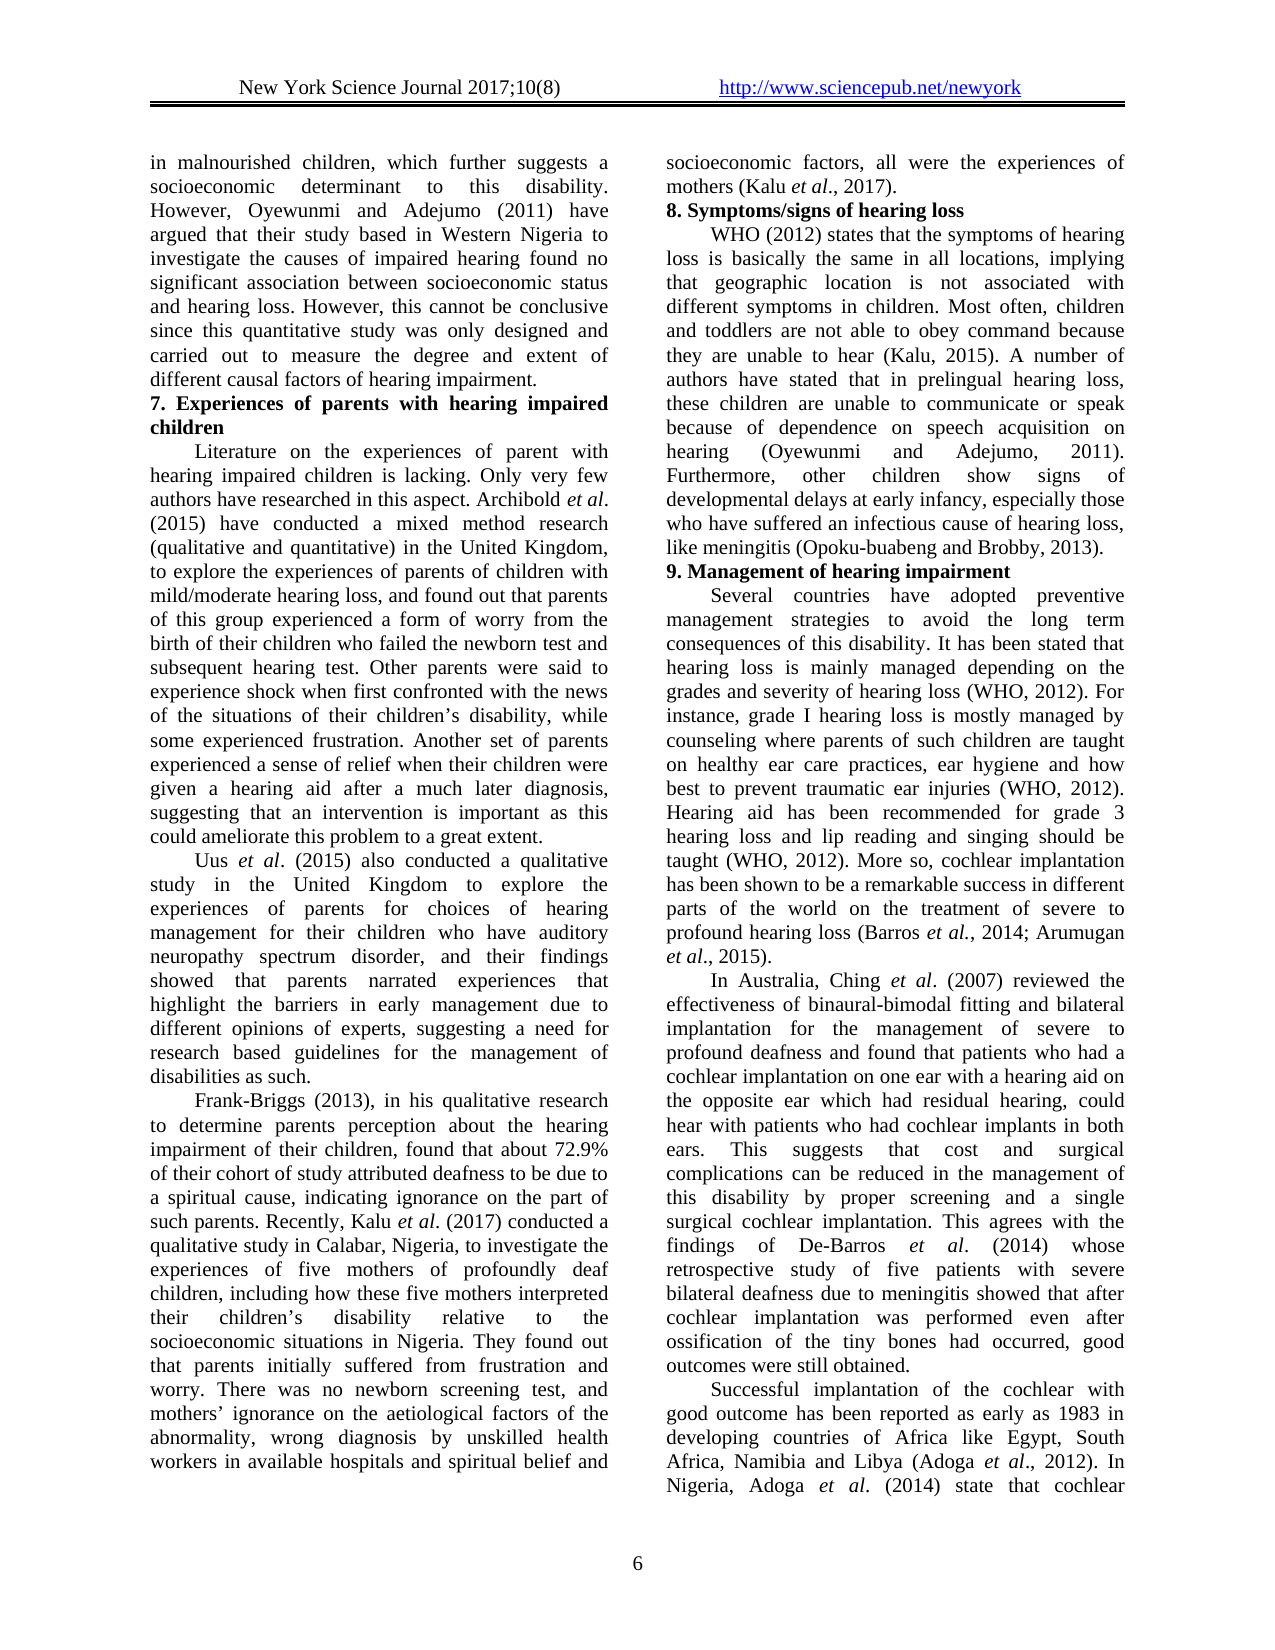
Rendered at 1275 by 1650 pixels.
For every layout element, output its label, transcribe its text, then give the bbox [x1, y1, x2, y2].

text 7. Experiences of parents with hearing impaired children [150, 391, 609, 439]
text Several countries have adopted preventive management strategies to avoid the long term consequences of this disability. It has been stated that hearing loss is mainly managed depending on the grades and severity of hearing loss (WHO, 2012). For instance, grade I hearing loss is mostly managed by counseling where parents of such children are taught on healthy ear care practices, ear hygiene and how best to prevent traumatic ear injuries (WHO, 2012). Hearing aid has been recommended for grade 3 hearing loss and lip reading and singing should be taught (WHO, 2012). More so, cochlear implantation has been shown to be a remarkable success in different parts of the world on the treatment of severe to profound hearing loss (Barros et al., 2014; Arumugan et al., 2015). [666, 583, 1125, 968]
text Uus et al. (2015) also conducted a qualitative study in the United Kingdom to explore the experiences of parents for choices of hearing management for their children who have auditory neuropathy spectrum disorder, and their findings showed that parents narrated experiences that highlight the barriers in early management due to different opinions of experts, suggesting a need for research based guidelines for the management of disabilities as such. [150, 848, 609, 1088]
text 9. Management of hearing impairment [666, 559, 1125, 583]
text Literature on the experiences of parent with hearing impaired children is lacking. Only very few authors have researched in this aspect. Archibold et al. (2015) have conducted a mixed method research (qualitative and quantitative) in the United Kingdom, to explore the experiences of parents of children with mild/moderate hearing loss, and found out that parents of this group experienced a form of worry from the birth of their children who failed the newborn test and subsequent hearing test. Other parents were said to experience shock when first confronted with the news of the situations of their children’s disability, while some experienced frustration. Another set of parents experienced a sense of relief when their children were given a hearing aid after a much later diagnosis, suggesting that an intervention is important as this could ameliorate this problem to a great extent. [150, 439, 609, 848]
text 8. Symptoms/signs of hearing loss [666, 198, 1125, 222]
text In Australia, Ching et al. (2007) reviewed the effectiveness of binaural-bimodal fitting and bilateral implantation for the management of severe to profound deafness and found that patients who had a cochlear implantation on one ear with a hearing aid on the opposite ear which had residual hearing, could hear with patients who had cochlear implants in both ears. This suggests that cost and surgical complications can be reduced in the management of this disability by proper screening and a single surgical cochlear implantation. This agrees with the findings of De-Barros et al. (2014) whose retrospective study of five patients with severe bilateral deafness due to meningitis showed that after cochlear implantation was performed even after ossification of the tiny bones had occurred, good outcomes were still obtained. [666, 968, 1125, 1377]
text WHO (2012) states that the symptoms of hearing loss is basically the same in all locations, implying that geographic location is not associated with different symptoms in children. Most often, children and toddlers are not able to obey command because they are unable to hear (Kalu, 2015). A number of authors have stated that in prelingual hearing loss, these children are unable to communicate or speak because of dependence on speech acquisition on hearing (Oyewunmi and Adejumo, 2011). Furthermore, other children show signs of developmental delays at early infancy, especially those who have suffered an infectious cause of hearing loss, like meningitis (Opoku-buabeng and Brobby, 2013). [666, 222, 1125, 559]
text Frank-Briggs (2013), in his qualitative research to determine parents perception about the hearing impairment of their children, found that about 72.9% of their cohort of study attributed deafness to be due to a spiritual cause, indicating ignorance on the part of such parents. Recently, Kalu et al. (2017) conducted a qualitative study in Calabar, Nigeria, to investigate the experiences of five mothers of profoundly deaf children, including how these five mothers interpreted their children’s disability relative to the socioeconomic situations in Nigeria. They found out that parents initially suffered from frustration and worry. There was no newborn screening test, and mothers’ ignorance on the aetiological factors of the abnormality, wrong diagnosis by unskilled health workers in available hospitals and spiritual belief and socioeconomic factors, all were the experiences of mothers (Kalu et al., 2017). [150, 1088, 609, 1473]
